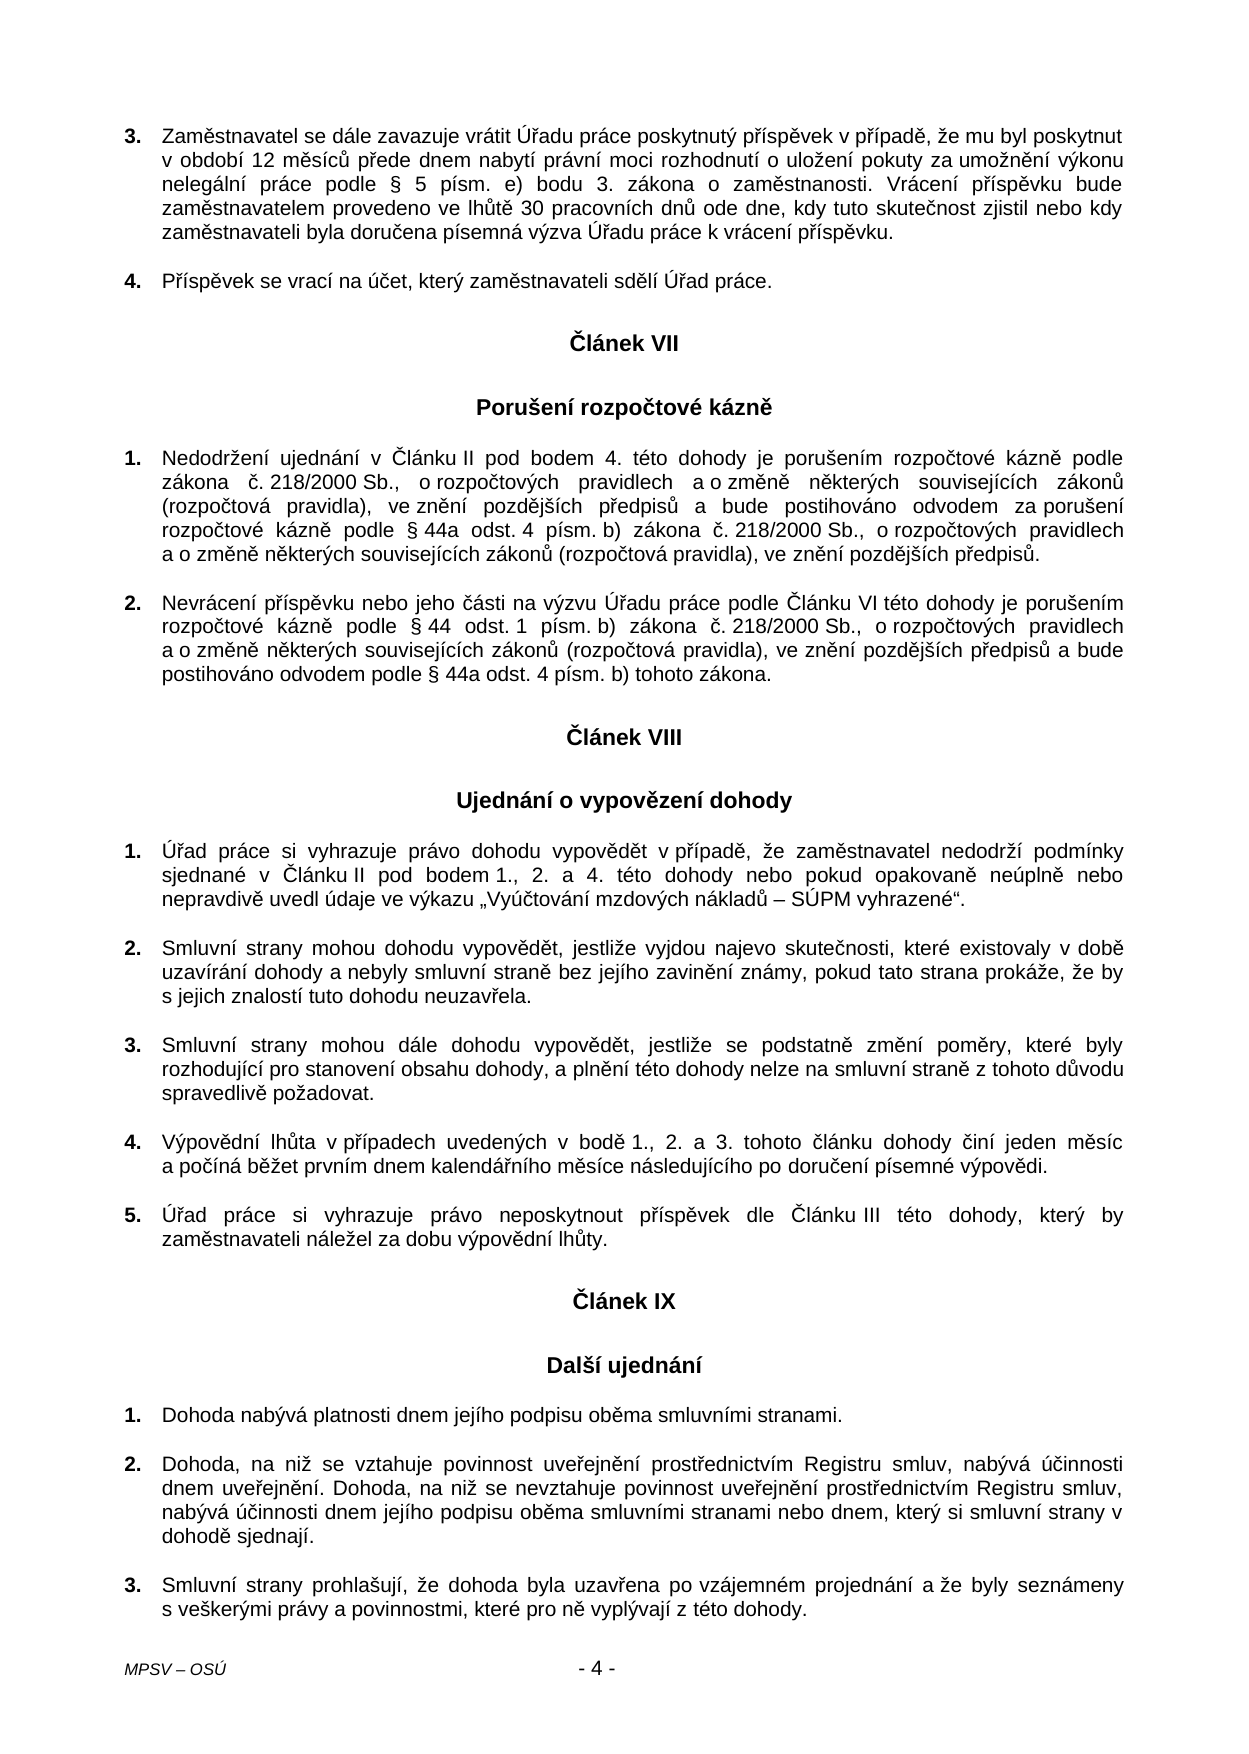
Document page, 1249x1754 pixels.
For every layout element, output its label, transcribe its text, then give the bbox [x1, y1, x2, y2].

text Další ujednání [124, 1352, 1124, 1378]
list Smluvní strany prohlašují, že dohoda byla uzavřena po vzájemném projednání a že byly seznámeny s veškerými právy a povinnostmi, které pro ně vyplývají z této dohody. [124, 1573, 1124, 1621]
list Nedodržení ujednání v Článku II pod bodem 4. této dohody je porušením rozpočtové kázně podle zákona č. 218/2000 Sb., o rozpočtových pravidlech a o změně některých souvisejících zákonů (rozpočtová pravidla), ve znění pozdějších předpisů a bude postihováno odvodem za porušení rozpočtové kázně podle § 44a odst. 4 písm. b) zákona č. 218/2000 Sb., o rozpočtových pravidlech a o změně některých souvisejících zákonů (rozpočtová pravidla), ve znění pozdějších předpisů. [124, 446, 1124, 565]
text Porušení rozpočtové kázně [124, 394, 1124, 421]
text Článek VIII [124, 724, 1124, 750]
list Smluvní strany mohou dále dohodu vypovědět, jestliže se podstatně změní poměry, které byly rozhodující pro stanovení obsahu dohody, a plnění této dohody nelze na smluvní straně z tohoto důvodu spravedlivě požadovat. [124, 1033, 1124, 1104]
list Příspěvek se vrací na účet, který zaměstnavateli sdělí Úřad práce. [124, 269, 1124, 293]
list Úřad práce si vyhrazuje právo neposkytnout příspěvek dle Článku III této dohody, který by zaměstnavateli náležel za dobu výpovědní lhůty. [124, 1202, 1124, 1250]
text Článek VII [124, 330, 1124, 357]
list Zaměstnavatel se dále zavazuje vrátit Úřadu práce poskytnutý příspěvek v případě, že mu byl poskytnut v období 12 měsíců přede dnem nabytí právní moci rozhodnutí o uložení pokuty za umožnění výkonu nelegální práce podle § 5 písm. e) bodu 3. zákona o zaměstnanosti. Vrácení příspěvku bude zaměstnavatelem provedeno ve lhůtě 30 pracovních dnů ode dne, kdy tuto skutečnost zjistil nebo kdy zaměstnavateli byla doručena písemná výzva Úřadu práce k vrácení příspěvku. [124, 124, 1124, 244]
list Dohoda, na niž se vztahuje povinnost uveřejnění prostřednictvím Registru smluv, nabývá účinnosti dnem uveřejnění. Dohoda, na niž se nevztahuje povinnost uveřejnění prostřednictvím Registru smluv, nabývá účinnosti dnem jejího podpisu oběma smluvními stranami nebo dnem, který si smluvní strany v dohodě sjednají. [124, 1452, 1124, 1548]
text Ujednání o vypovězení dohody [124, 787, 1124, 814]
text Článek IX [124, 1288, 1124, 1314]
list Smluvní strany mohou dohodu vypovědět, jestliže vyjdou najevo skutečnosti, které existovaly v době uzavírání dohody a nebyly smluvní straně bez jejího zavinění známy, pokud tato strana prokáže, že by s jejich znalostí tuto dohodu neuzavřela. [124, 936, 1124, 1008]
list Úřad práce si vyhrazuje právo dohodu vypovědět v případě, že zaměstnavatel nedodrží podmínky sjednané v Článku II pod bodem 1., 2. a 4. této dohody nebo pokud opakovaně neúplně nebo nepravdivě uvedl údaje ve výkazu „Vyúčtování mzdových nákladů – SÚPM vyhrazené“. [124, 839, 1124, 911]
list Dohoda nabývá platnosti dnem jejího podpisu oběma smluvními stranami. [124, 1403, 1124, 1427]
list Výpovědní lhůta v případech uvedených v bodě 1., 2. a 3. tohoto článku dohody činí jeden měsíc a počíná běžet prvním dnem kalendářního měsíce následujícího po doručení písemné výpovědi. [124, 1129, 1124, 1177]
list Nevrácení příspěvku nebo jeho části na výzvu Úřadu práce podle Článku VI této dohody je porušením rozpočtové kázně podle § 44 odst. 1 písm. b) zákona č. 218/2000 Sb., o rozpočtových pravidlech a o změně některých souvisejících zákonů (rozpočtová pravidla), ve znění pozdějších předpisů a bude postihováno odvodem podle § 44a odst. 4 písm. b) tohoto zákona. [124, 590, 1124, 686]
